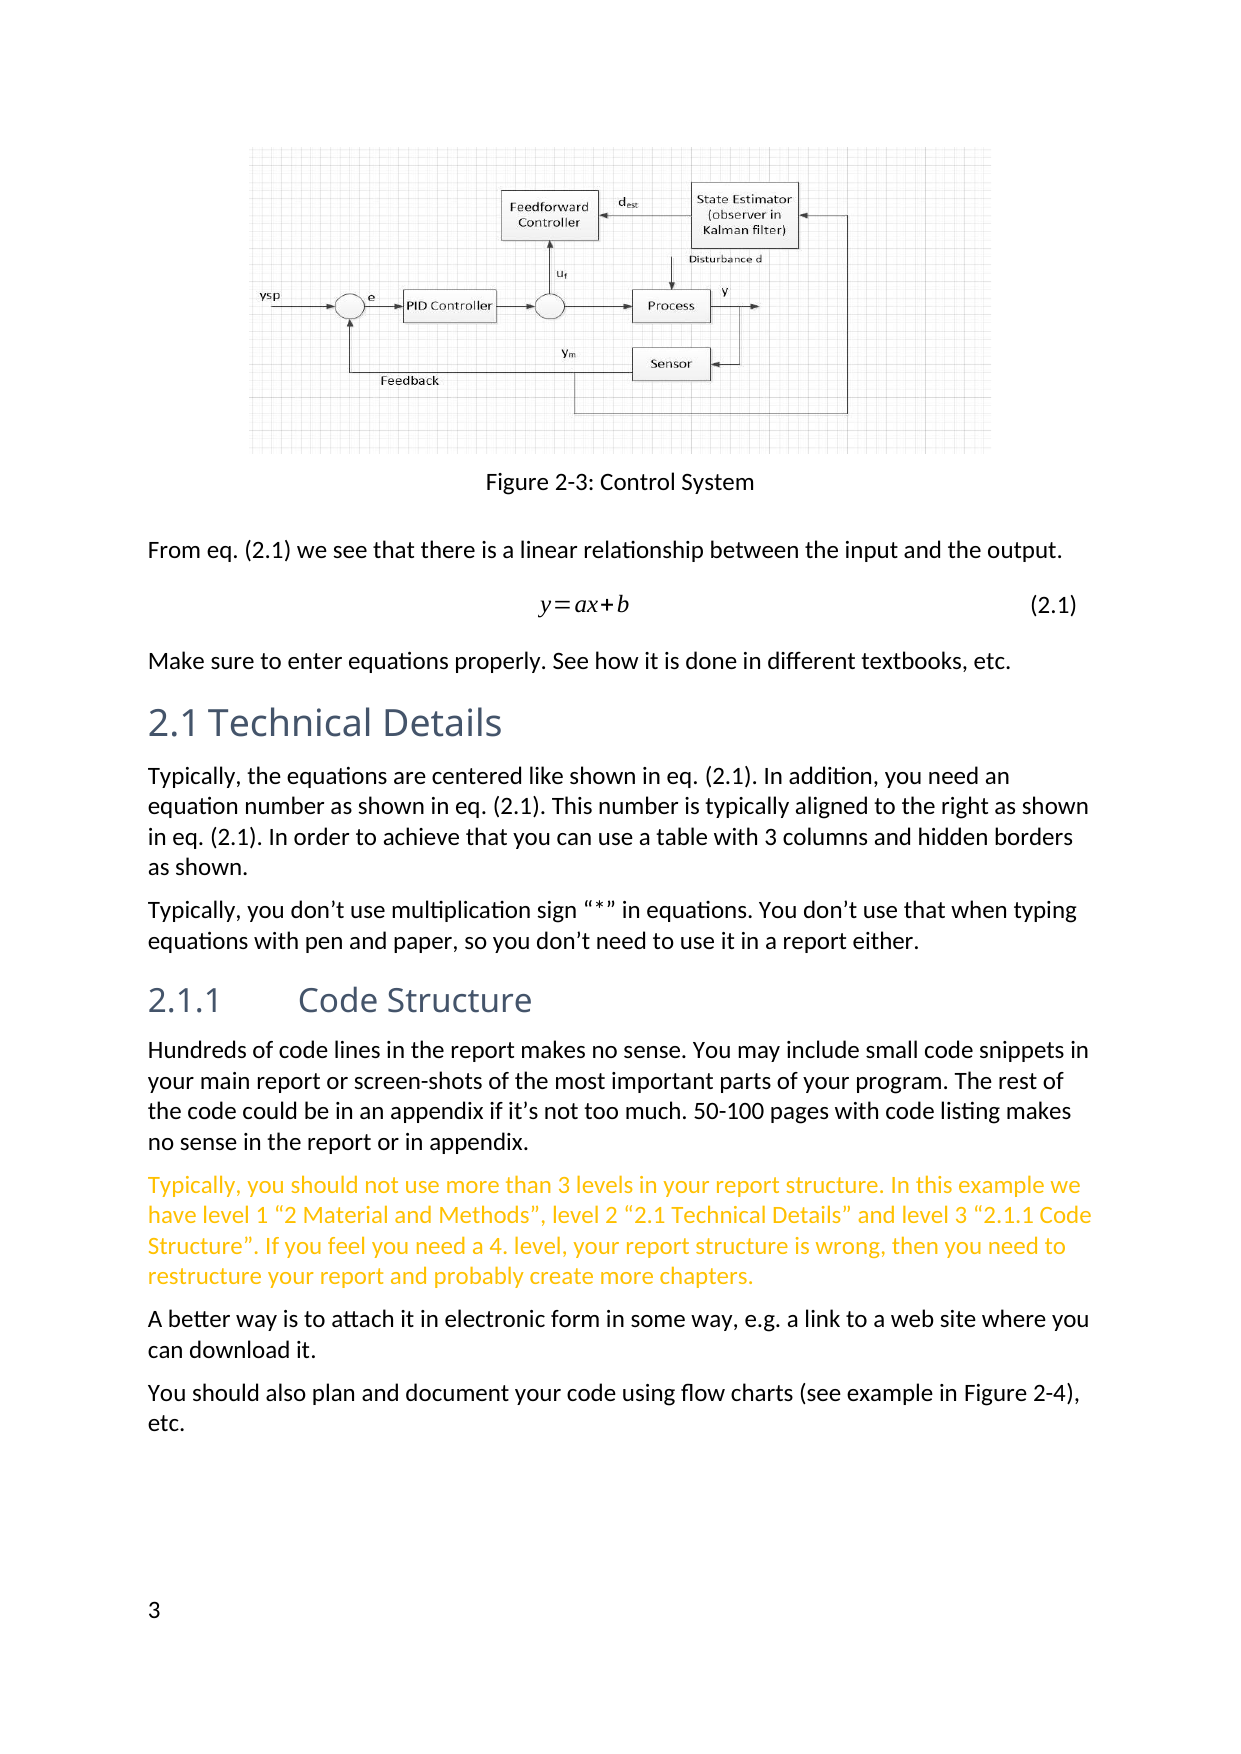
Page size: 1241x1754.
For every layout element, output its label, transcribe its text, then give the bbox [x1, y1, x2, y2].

text Typically, the equations are centered like shown in eq. (2.1). In addition, you need an equation number as shown in eq. (2.1). This number is typically aligned to the right as shown in eq. (2.1). In order to achieve that you can use a table with 3 columns and hidden borders as shown. [148, 760, 1093, 882]
text From eq. (2.1) we see that there is a linear relationship between the input and the output. [148, 534, 1093, 564]
text Typically, you don’t use multiplication sign “*” in equations. You don’t use that when typing equations with pen and paper, so you don’t need to use it in a report either. [148, 894, 1093, 956]
text Make sure to enter equations properly. See how it is done in different textbooks, etc. [148, 645, 1093, 676]
text Typically, you should not use more than 3 levels in your report structure. In this example we have level 1 “2 Material and Methods”, level 2 “2.1 Technical Details” and level 3 “2.1.1 Code Structure”. If you feel you need a 4. level, your report structure is wrong, then you need to restructure your report and probably create more chapters. [148, 1169, 1093, 1291]
subtitle Technical Details [148, 696, 1093, 747]
subtitle Code Structure [148, 976, 1093, 1022]
table_header (2.1) [1019, 577, 1091, 632]
text A better way is to attach it in electronic form in some way, e.g. a link to a web site where you can download it. [148, 1303, 1093, 1364]
table_header [148, 577, 1019, 632]
text Hundreds of code lines in the report makes no sense. You may include small code snippets in your main report or screen-shots of the most important parts of your program. The rest of the code could be in an appendix if it’s not too much. 50-100 pages with code listing makes no sense in the report or in appendix. [148, 1034, 1093, 1156]
picture [249, 147, 992, 454]
